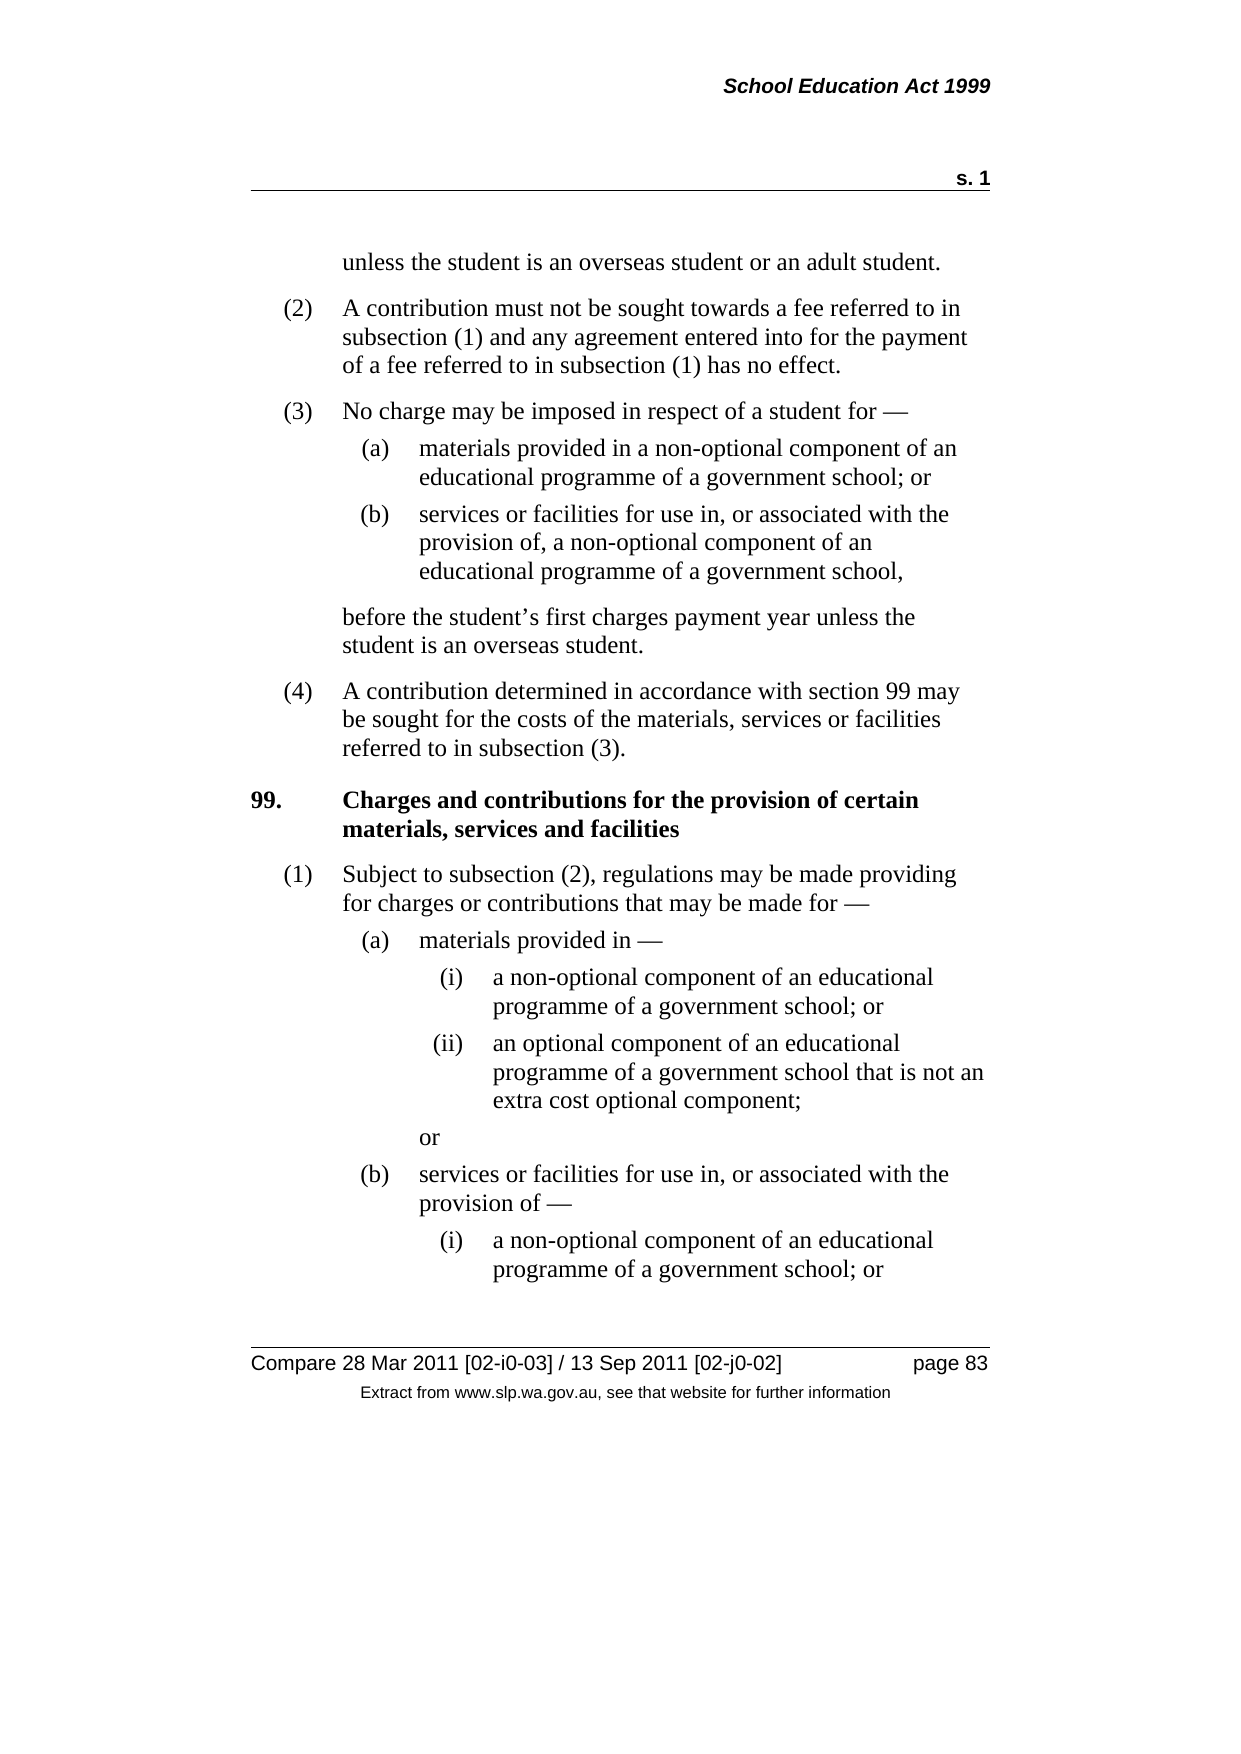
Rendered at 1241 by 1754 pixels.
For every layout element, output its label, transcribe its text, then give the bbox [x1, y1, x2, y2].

text (b) services or facilities for use in, or associated with the provision of — [251, 1159, 990, 1217]
text (2) A contribution must not be sought towards a fee referred to in subsection (1) and any agreement entered into for the payment of a fee referred to in subsection (1) has no effect. [251, 293, 990, 379]
text unless the student is an overseas student or an adult student. [251, 247, 990, 276]
text (i) a non-optional component of an educational programme of a government school; or [251, 962, 990, 1019]
text before the student’s first charges payment year unless the student is an overseas student. [251, 602, 990, 659]
text or [251, 1122, 990, 1151]
text (b) services or facilities for use in, or associated with the provision of, a non-optional component of an educational programme of a government school, [251, 499, 990, 585]
text (a) materials provided in a non-optional component of an educational programme of a government school; or [251, 433, 990, 490]
text (a) materials provided in — [251, 925, 990, 954]
text (3) No charge may be imposed in respect of a student for — [251, 396, 990, 424]
text (i) a non-optional component of an educational programme of a government school; or [251, 1225, 990, 1283]
text (4) A contribution determined in accordance with section 99 may be sought for the costs of the materials, services or facilities referred to in subsection (3). [251, 676, 990, 762]
text (ii) an optional component of an educational programme of a government school that is not an extra cost optional component; [251, 1028, 990, 1114]
subtitle 99. Charges and contributions for the provision of certain materials, services and facilities [251, 785, 990, 842]
text (1) Subject to subsection (2), regulations may be made providing for charges or contributions that may be made for — [251, 859, 990, 917]
